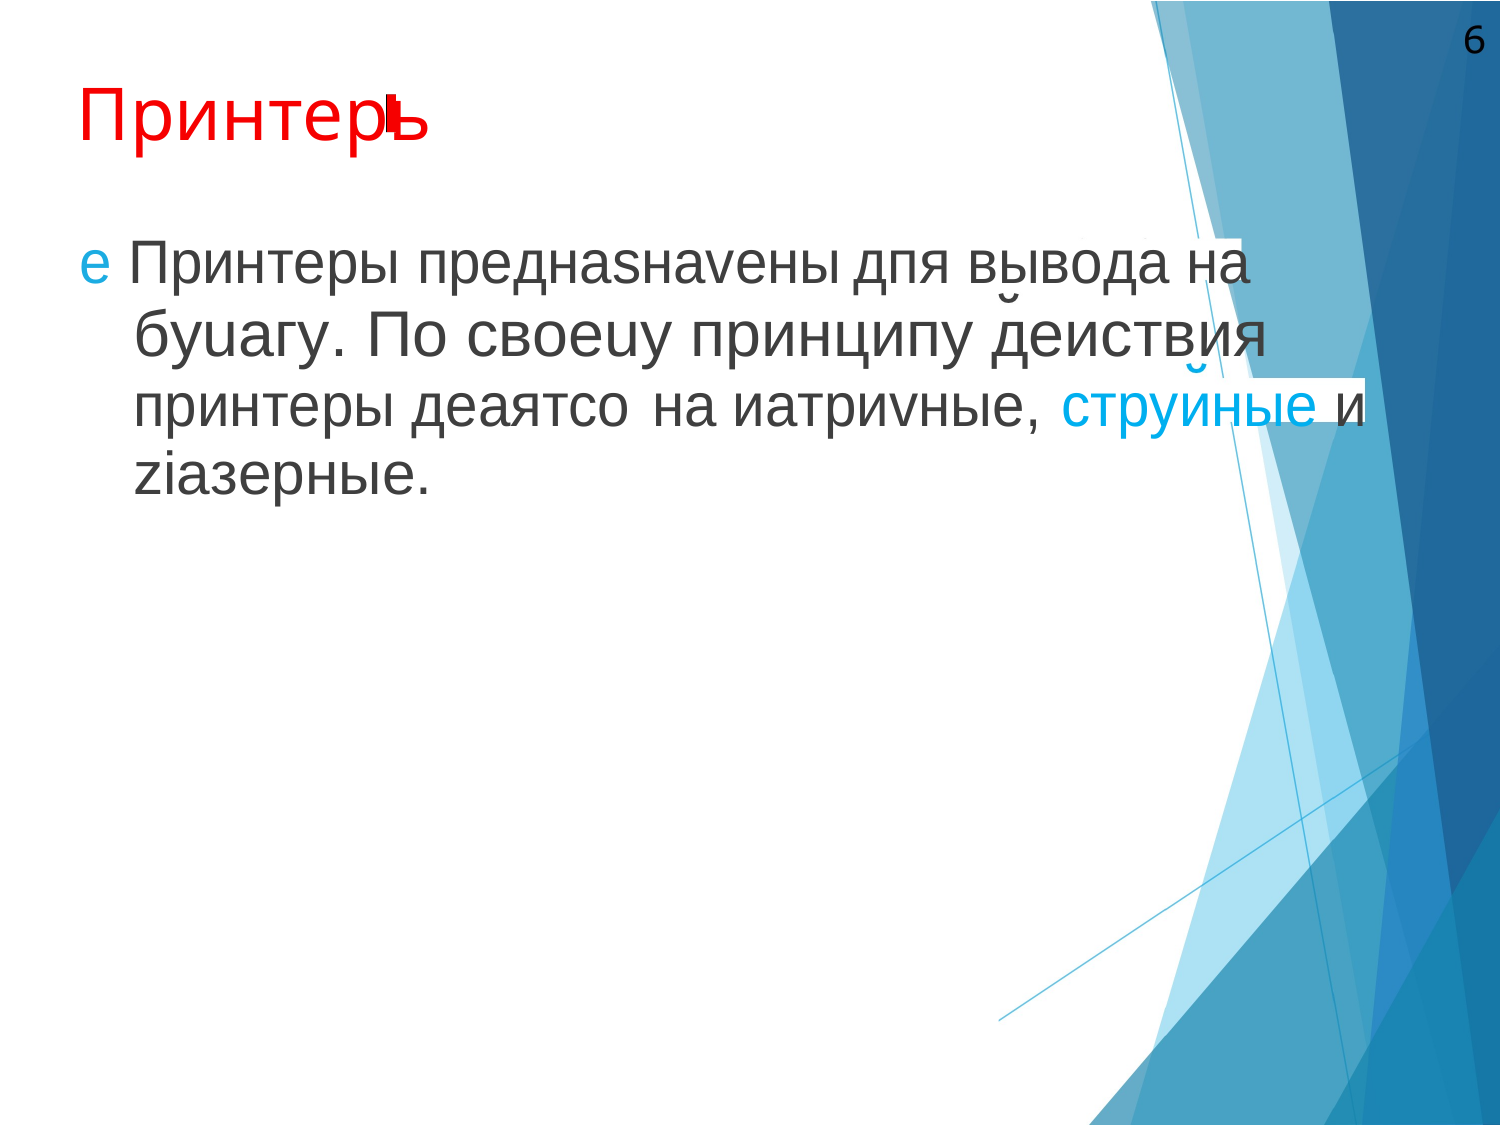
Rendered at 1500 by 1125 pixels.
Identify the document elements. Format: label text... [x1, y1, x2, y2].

picture [998, 1, 1500, 63]
picture [998, 162, 1500, 1125]
text е Принтеры преднаsнаvены дпя вывода на бyuaгy. По cвoeuy принципу деиствия принтеры деаятсо на иатриvные, струиные и zіазерные. [79, 228, 1367, 507]
picture [386, 90, 396, 137]
text Принтерь [77, 63, 1500, 162]
